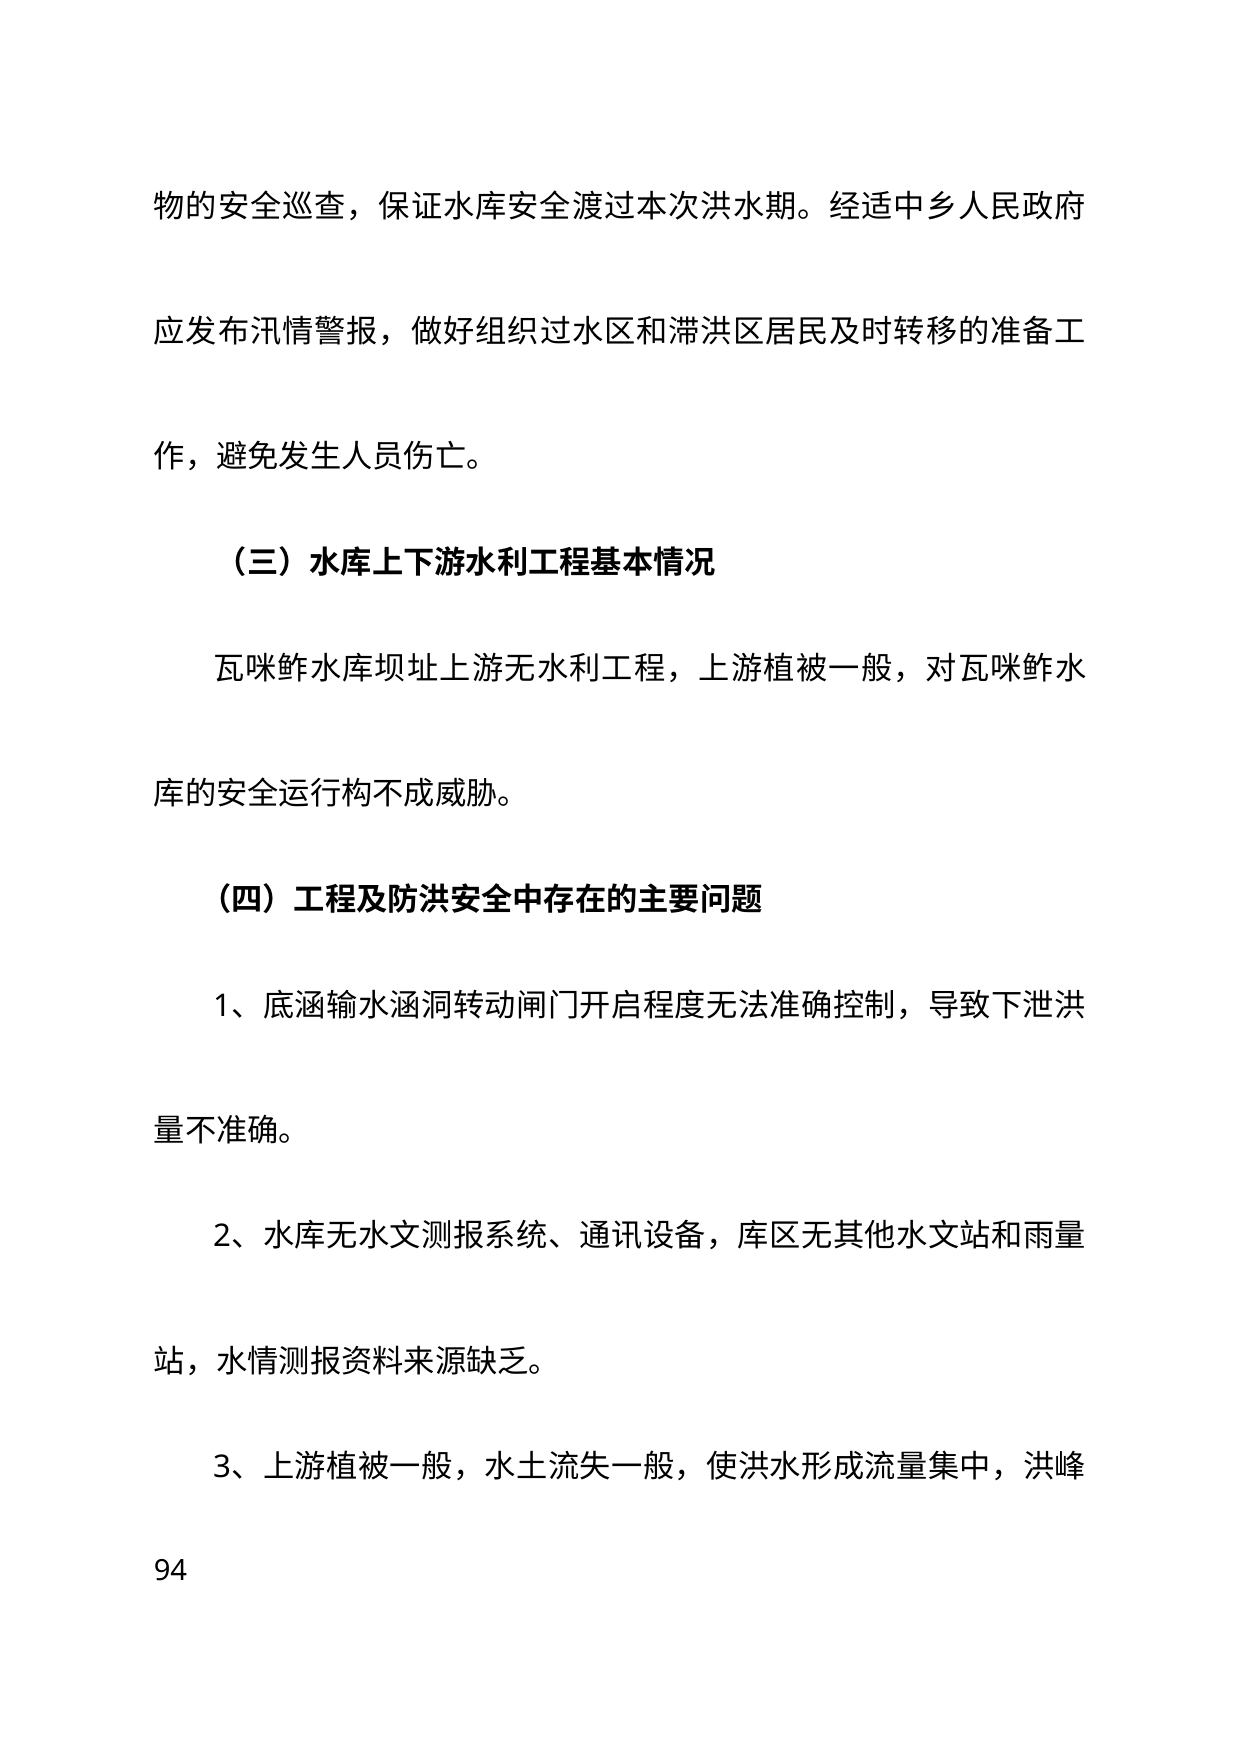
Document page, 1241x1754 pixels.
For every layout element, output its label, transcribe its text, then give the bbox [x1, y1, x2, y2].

text （四）工程及防洪安全中存在的主要问题 [153, 855, 1087, 938]
text 2、水库无水文测报系统、通讯设备，库区无其他水文站和雨量站，水情测报资料来源缺乏。 [153, 1192, 1087, 1400]
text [153, 162, 1087, 495]
text 1、底涵输水涵洞转动闸门开启程度无法准确控制，导致下泄洪量不准确。 [153, 961, 1087, 1169]
text （三）水库上下游水利工程基本情况 [153, 518, 1087, 601]
text 瓦咪鲊水库坝址上游无水利工程，上游植被一般，对瓦咪鲊水库的安全运行构不成威胁。 [153, 624, 1087, 832]
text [153, 1423, 1087, 1506]
